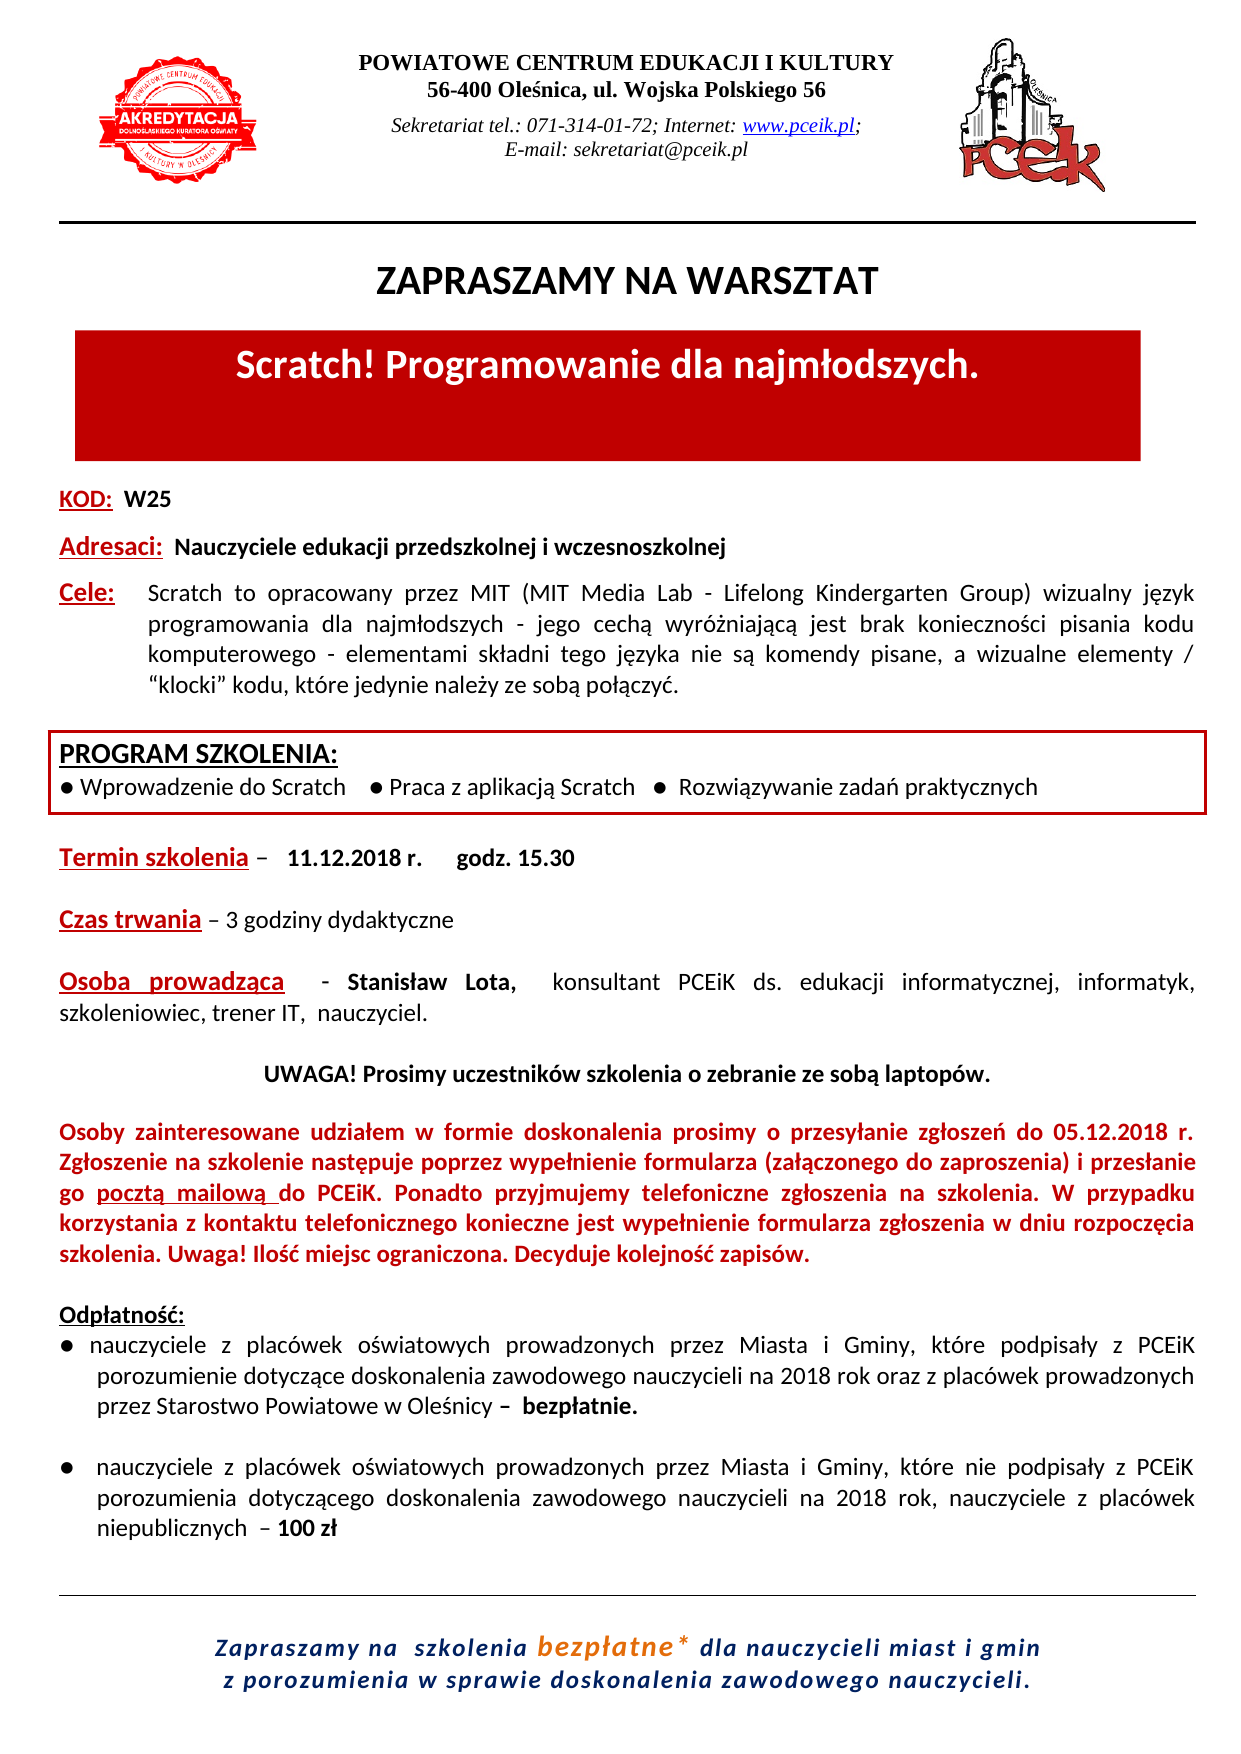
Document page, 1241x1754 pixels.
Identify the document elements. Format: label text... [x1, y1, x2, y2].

text Czas trwania – 3 godziny dydaktyczne [59, 902, 1196, 935]
text ● nauczyciele z placówek oświatowych prowadzonych przez Miasta i Gminy, które podpisały z PCEiK porozumienie dotyczące doskonalenia zawodowego nauczycieli na 2018 rok oraz z placówek prowadzonych przez Starostwo Powiatowe w Oleśnicy – bezpłatnie. [59, 1329, 1196, 1421]
text PROGRAM SZKOLENIA: [51, 733, 1204, 766]
text Osoby zainteresowane udziałem w formie doskonalenia prosimy o przesyłanie zgłoszeń do 05.12.2018 r. Zgłoszenie na szkolenie następuje poprzez wypełnienie formularza (załączonego do zaproszenia) i przesłanie go pocztą mailową do PCEiK. Ponadto przyjmujemy telefoniczne zgłoszenia na szkolenia. W przypadku korzystania z kontaktu telefonicznego konieczne jest wypełnienie formularza zgłoszenia w dniu rozpoczęcia szkolenia. Uwaga! Ilość miejsc ograniczona. Decyduje kolejność zapisów. [59, 1116, 1196, 1268]
text KOD: W25 [59, 483, 1196, 514]
text Termin szkolenia – 11.12.2018 r. godz. 15.30 [59, 840, 1196, 873]
text Adresaci: Nauczyciele edukacji przedszkolnej i wczesnoszkolnej [59, 529, 1196, 562]
picture [72, 50, 281, 192]
text Cele: Scratch to opracowany przez MIT (MIT Media Lab - Lifelong Kindergarten Group) wizualny język programowania dla najmłodszych - jego cechą wyróżniającą jest brak konieczności pisania kodu komputerowego - elementami składni tego języka nie są komendy pisane, a wizualne elementy / “klocki” kodu, które jedynie należy ze sobą połączyć. [59, 575, 1196, 699]
text ● nauczyciele z placówek oświatowych prowadzonych przez Miasta i Gminy, które nie podpisały z PCEiK porozumienia dotyczącego doskonalenia zawodowego nauczycieli na 2018 rok, nauczyciele z placówek niepublicznych – 100 zł [59, 1451, 1196, 1543]
text ZAPRASZAMY NA WARSZTAT [59, 254, 1196, 305]
picture [959, 38, 1107, 192]
text ● Wprowadzenie do Scratch ● Praca z aplikacją Scratch ● Rozwiązywanie zadań praktycznych [51, 766, 1204, 812]
text Osoba prowadząca - Stanisław Lota, konsultant PCEiK ds. edukacji informatycznej, informatyk, szkoleniowiec, trener IT, nauczyciel. [59, 964, 1196, 1027]
text UWAGA! Prosimy uczestników szkolenia o zebranie ze sobą laptopów. [59, 1058, 1196, 1089]
text Odpłatność: [59, 1299, 1196, 1329]
